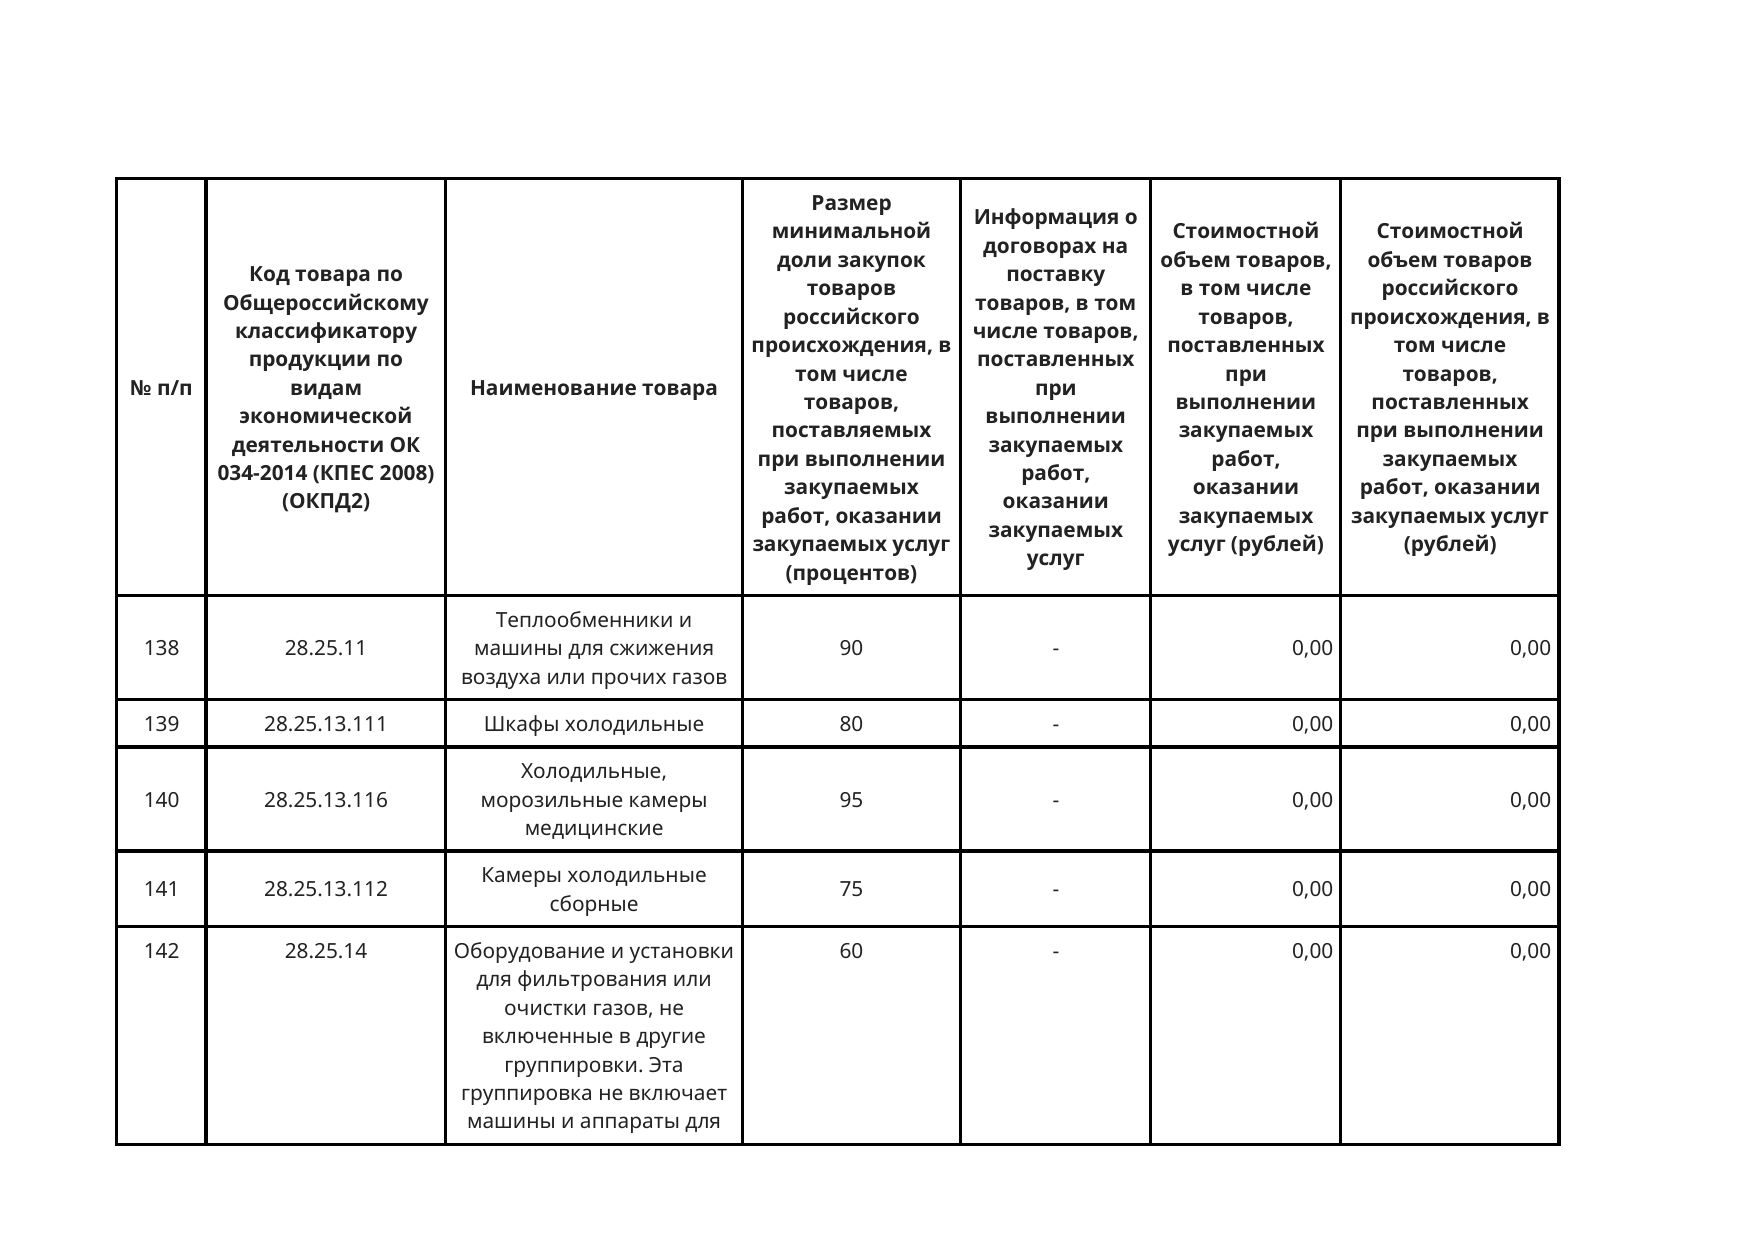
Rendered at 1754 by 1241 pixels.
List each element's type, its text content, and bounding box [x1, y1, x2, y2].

table_cell 80 [744, 701, 959, 745]
table_header Стоимостной объем товаров российского происхождения, в том числе товаров, поставленных при выполнении закупаемых работ, оказании закупаемых услуг (рублей) [1342, 180, 1557, 594]
table_cell 0,00 [1152, 749, 1339, 849]
table_cell 0,00 [1152, 701, 1339, 745]
table_cell 138 [118, 597, 204, 698]
table_cell 28.25.11 [208, 597, 444, 698]
table_cell Шкафы холодильные [447, 701, 741, 745]
table_cell 0,00 [1152, 853, 1339, 925]
table_header Размер минимальной доли закупок товаров российского происхождения, в том числе товаров, поставляемых при выполнении закупаемых работ, оказании закупаемых услуг (процентов) [744, 180, 959, 594]
table_header Стоимостной объем товаров, в том числе товаров, поставленных при выполнении закупаемых работ, оказании закупаемых услуг (рублей) [1152, 180, 1339, 594]
table_cell - [962, 597, 1149, 698]
table_cell 28.25.14 [208, 928, 444, 1143]
table_cell 139 [118, 701, 204, 745]
table_cell 75 [744, 853, 959, 925]
table_cell 0,00 [1342, 928, 1557, 1143]
table_header Информация о договорах на поставку товаров, в том числе товаров, поставленных при выполнении закупаемых работ, оказании закупаемых услуг [962, 180, 1149, 594]
table_cell Теплообменники и машины для сжижения воздуха или прочих газов [447, 597, 741, 698]
table_cell 141 [118, 853, 204, 925]
table_cell - [962, 928, 1149, 1143]
table_header Наименование товара [447, 180, 741, 594]
table_cell 60 [744, 928, 959, 1143]
table_cell 0,00 [1342, 749, 1557, 849]
table_cell Камеры холодильные сборные [447, 853, 741, 925]
table_cell 28.25.13.112 [208, 853, 444, 925]
table_cell 90 [744, 597, 959, 698]
table_header № п/п [118, 180, 204, 594]
table_cell 0,00 [1342, 701, 1557, 745]
table_cell 0,00 [1342, 853, 1557, 925]
table_cell - [962, 853, 1149, 925]
table_cell 95 [744, 749, 959, 849]
table_header Код товара по Общероссийскому классификатору продукции по видам экономической деятельности ОК 034-2014 (КПЕС 2008) (ОКПД2) [208, 180, 444, 594]
table_cell - [962, 701, 1149, 745]
table_cell 0,00 [1342, 597, 1557, 698]
table_cell 0,00 [1152, 597, 1339, 698]
table_cell - [962, 749, 1149, 849]
table_cell 28.25.13.116 [208, 749, 444, 849]
table_cell 28.25.13.111 [208, 701, 444, 745]
table_cell Оборудование и установки для фильтрования или очистки газов, не включенные в другие группировки. Эта группировка не включает машины и аппараты для разделения жидких и газовых неоднородных систем в радиохимическом производстве и изготовлении тепловыделяющих элементов [447, 928, 741, 1143]
table_cell Холодильные, морозильные камеры медицинские [447, 749, 741, 849]
table_cell 0,00 [1152, 928, 1339, 1143]
table_cell 142 [118, 928, 204, 1143]
table_cell 140 [118, 749, 204, 849]
